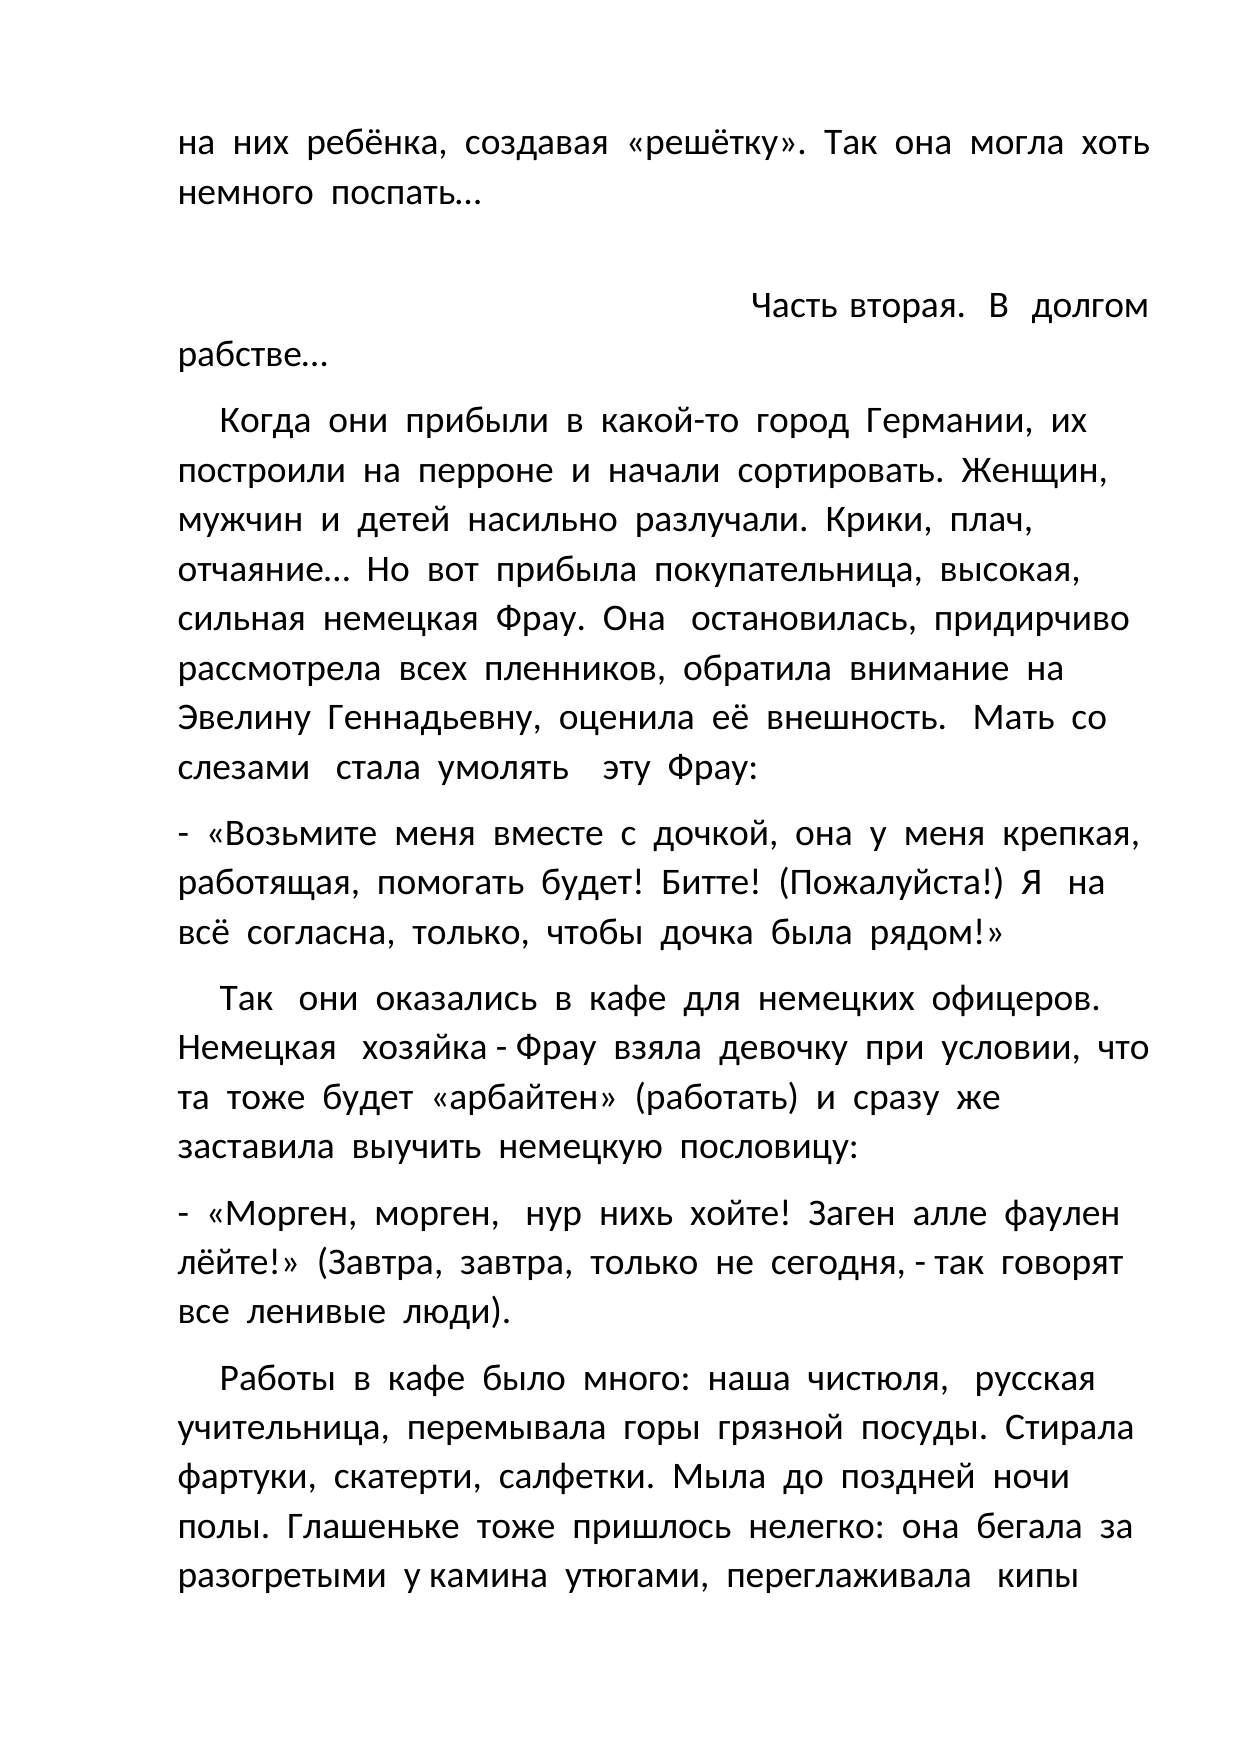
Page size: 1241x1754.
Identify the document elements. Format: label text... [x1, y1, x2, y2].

text - «Возьмите меня вместе с дочкой, она у меня крепкая, работящая, помогать будет! Битте! (Пожалуйста!) Я на всё согласна, только, чтобы дочка была рядом!» [177, 809, 1152, 953]
text - «Морген, морген, нур нихь хойте! Заген алле фаулен лёйте!» (Завтра, завтра, только не сегодня, - так говорят все ленивые люди). [177, 1188, 1152, 1333]
text Так они оказались в кафе для немецких офицеров. Немецкая хозяйка - Фрау взяла девочку при условии, что та тоже будет «арбайтен» (работать) и сразу же заставила выучить немецкую пословицу: [177, 974, 1152, 1168]
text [177, 1353, 1152, 1597]
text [177, 118, 1152, 213]
text Часть вторая. В долгом рабстве… [177, 281, 1152, 376]
text Когда они прибыли в какой-то город Германии, их построили на перроне и начали сортировать. Женщин, мужчин и детей насильно разлучали. Крики, плач, отчаяние… Но вот прибыла покупательница, высокая, сильная немецкая Фрау. Она остановилась, придирчиво рассмотрела всех пленников, обратила внимание на Эвелину Геннадьевну, оценила её внешность. Мать со слезами стала умолять эту Фрау: [177, 396, 1152, 788]
